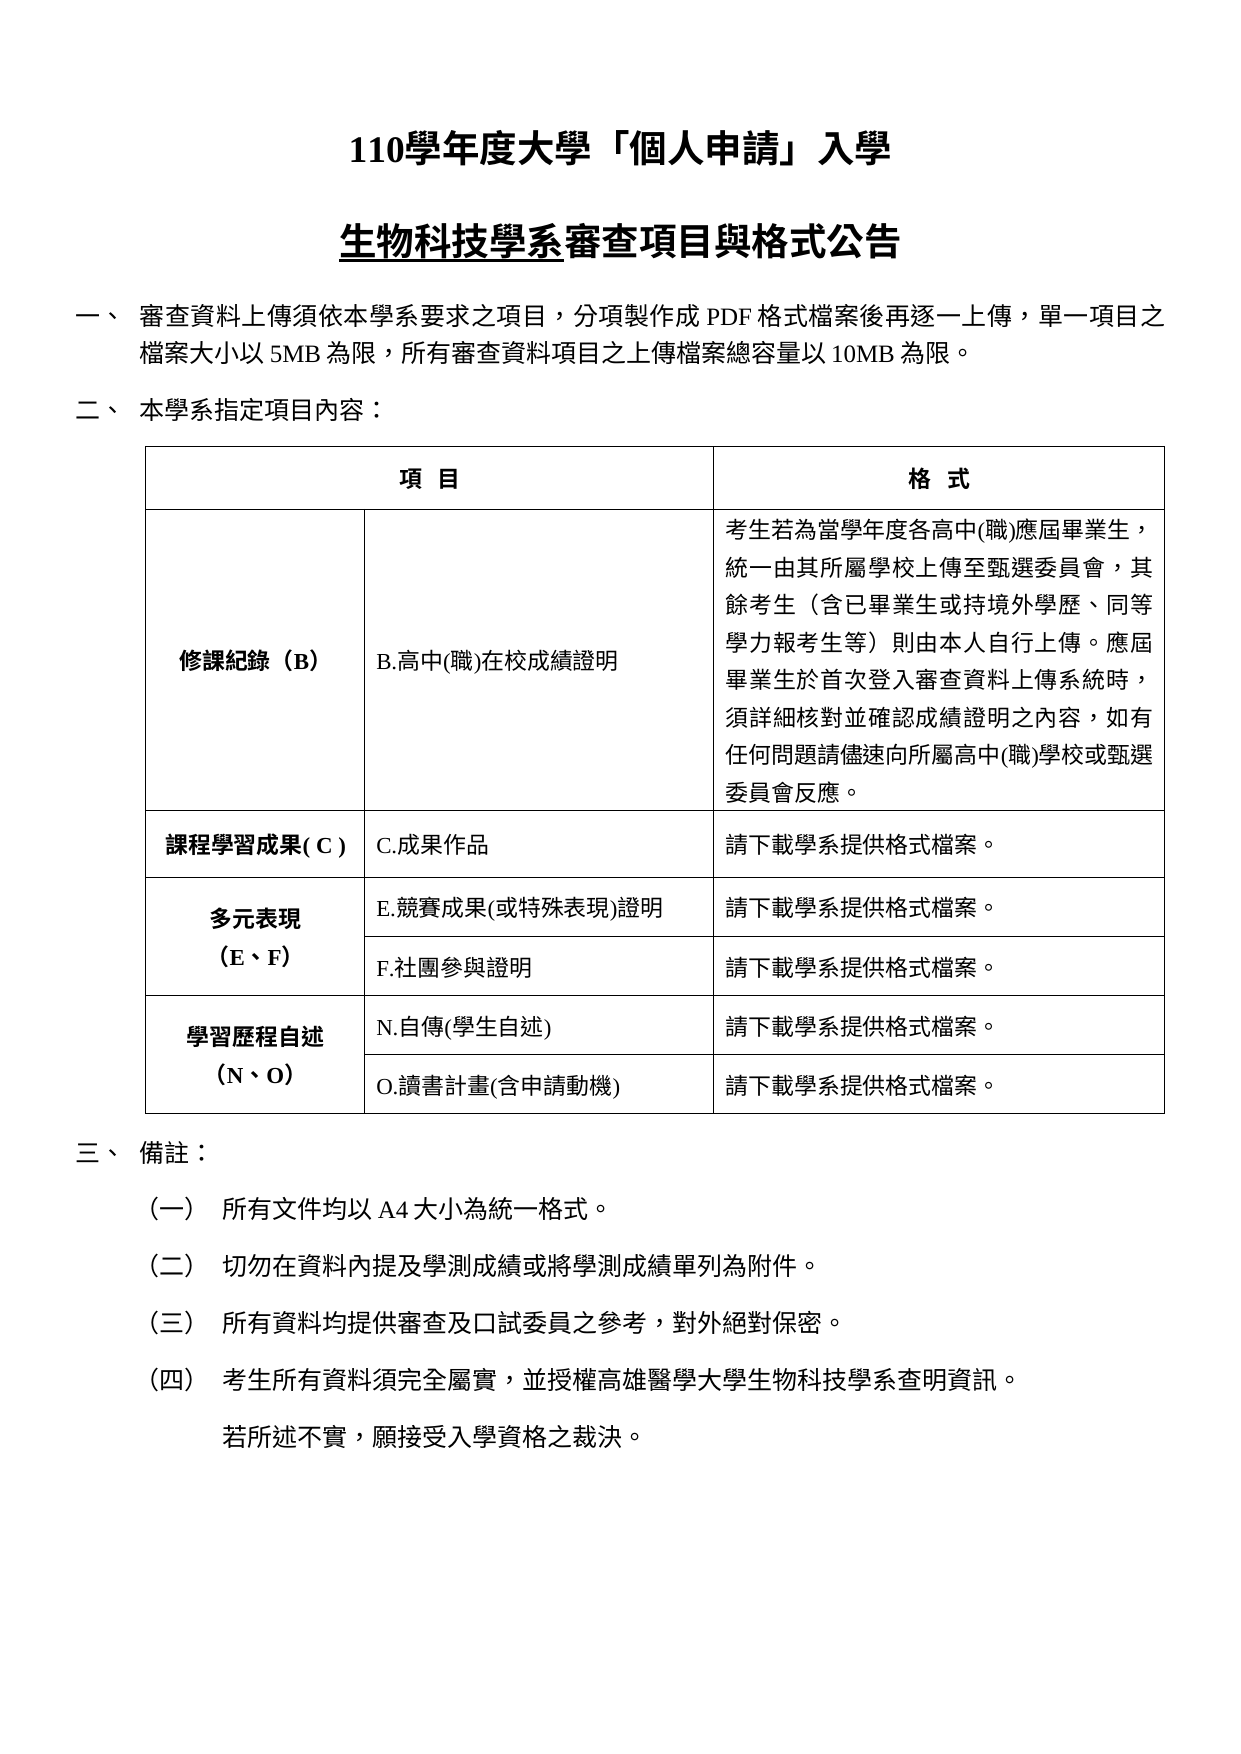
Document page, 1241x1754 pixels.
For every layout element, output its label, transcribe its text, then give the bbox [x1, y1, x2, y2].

table_cell C.成果作品 [365, 811, 713, 877]
table_header 格 式 [714, 447, 1164, 509]
table_cell 學習歷程自述 （N、O） [146, 996, 364, 1113]
table_cell 課程學習成果( C ) [146, 811, 364, 877]
list 所有文件均以A4大小為統一格式。 [134, 1189, 1165, 1227]
table_cell E.競賽成果(或特殊表現)證明 [365, 878, 713, 936]
table_cell N.自傳(學生自述) [365, 996, 713, 1054]
table_cell O.讀書計畫(含申請動機) [365, 1055, 713, 1113]
list 備註： [75, 1133, 1165, 1171]
table_cell 請下載學系提供格式檔案。 [714, 878, 1164, 936]
text 生物科技學系審查項目與格式公告 [75, 202, 1165, 277]
list 考生所有資料須完全屬實，並授權高雄醫學大學生物科技學系查明資訊。 [134, 1360, 1165, 1398]
table_cell 請下載學系提供格式檔案。 [714, 937, 1164, 995]
list 審查資料上傳須依本學系要求之項目，分項製作成PDF格式檔案後再逐一上傳，單一項目之檔案大小以5MB為限，所有審查資料項目之上傳檔案總容量以10MB為限。 [75, 296, 1165, 371]
table_cell 多元表現 （E、F） [146, 878, 364, 995]
table_cell 請下載學系提供格式檔案。 [714, 811, 1164, 877]
list 切勿在資料內提及學測成績或將學測成績單列為附件。 [134, 1246, 1165, 1284]
text 若所述不實，願接受入學資格之裁決。 [223, 1417, 1165, 1455]
table_cell 請下載學系提供格式檔案。 [714, 1055, 1164, 1113]
table_cell 考生若為當學年度各高中(職)應屆畢業生，統一由其所屬學校上傳至甄選委員會，其餘考生（含已畢業生或持境外學歷、同等學力報考生等）則由本人自行上傳。應屆畢業生於首次登入審查資料上傳系統時，須詳細核對並確認成績證明之內容，如有任何問題請儘速向所屬高中(職)學校或甄選委員會反應。 [714, 510, 1164, 810]
table_cell 請下載學系提供格式檔案。 [714, 996, 1164, 1054]
table_cell F.社團參與證明 [365, 937, 713, 995]
list 本學系指定項目內容： [75, 389, 1165, 427]
table_cell B.高中(職)在校成績證明 [365, 510, 713, 810]
table_cell 修課紀錄（B） [146, 510, 364, 810]
table_header 項 目 [146, 447, 713, 509]
text 110學年度大學「個人申請」入學 [75, 108, 1165, 183]
list 所有資料均提供審查及口試委員之參考，對外絕對保密。 [134, 1303, 1165, 1341]
